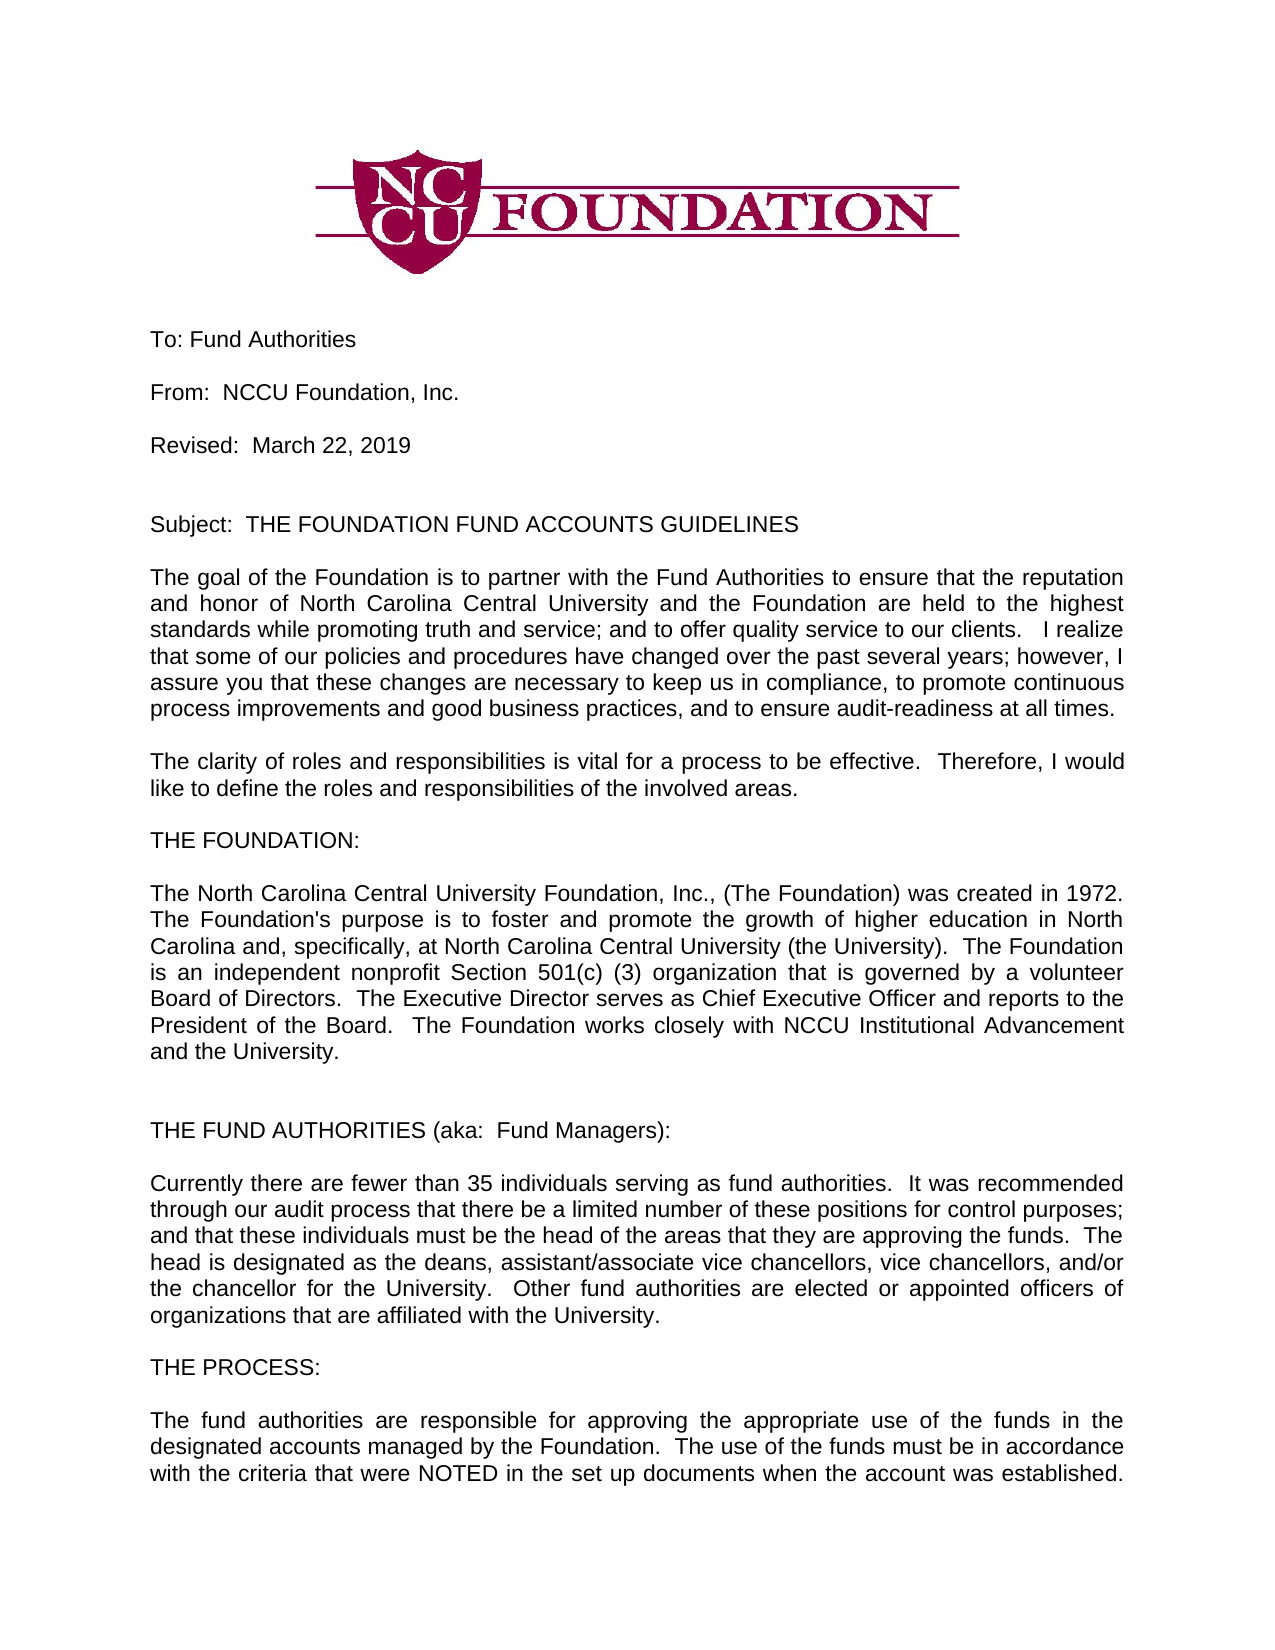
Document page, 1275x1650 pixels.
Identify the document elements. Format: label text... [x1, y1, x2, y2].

text The clarity of roles and responsibilities is vital for a process to be effective. Therefore, I would like to define the roles and responsibilities of the involved areas. [150, 748, 1125, 801]
text Revised: March 22, 2019 [150, 432, 1125, 458]
text THE FUND AUTHORITIES (aka: Fund Managers): [150, 1117, 1125, 1143]
text Subject: THE FOUNDATION FUND ACCOUNTS GUIDELINES [150, 511, 1125, 537]
text To: Fund Authorities [150, 326, 1125, 353]
text THE PROCESS: [150, 1354, 1125, 1381]
text The goal of the Foundation is to partner with the Fund Authorities to ensure that the reputation and honor of North Carolina Central University and the Foundation are held to the highest standards while promoting truth and service; and to offer quality service to our clients. I realize that some of our policies and procedures have changed over the past several years; however, I assure you that these changes are necessary to keep us in compliance, to promote continuous process improvements and good business practices, and to ensure audit-readiness at all times. [150, 564, 1125, 722]
text THE FOUNDATION: [150, 827, 1125, 853]
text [150, 1407, 1125, 1486]
text The North Carolina Central University Foundation, Inc., (The Foundation) was created in 1972. The Foundation's purpose is to foster and promote the growth of higher education in North Carolina and, specifically, at North Carolina Central University (the University). The Foundation is an independent nonprofit Section 501(c) (3) organization that is governed by a volunteer Board of Directors. The Executive Director serves as Chief Executive Officer and reports to the President of the Board. The Foundation works closely with NCCU Institutional Advancement and the University. [150, 880, 1125, 1064]
picture [315, 150, 960, 274]
text From: NCCU Foundation, Inc. [150, 379, 1125, 406]
text Currently there are fewer than 35 individuals serving as fund authorities. It was recommended through our audit process that there be a limited number of these positions for control purposes; and that these individuals must be the head of the areas that they are approving the funds. The head is designated as the deans, assistant/associate vice chancellors, vice chancellors, and/or the chancellor for the University. Other fund authorities are elected or appointed officers of organizations that are affiliated with the University. [150, 1170, 1125, 1328]
